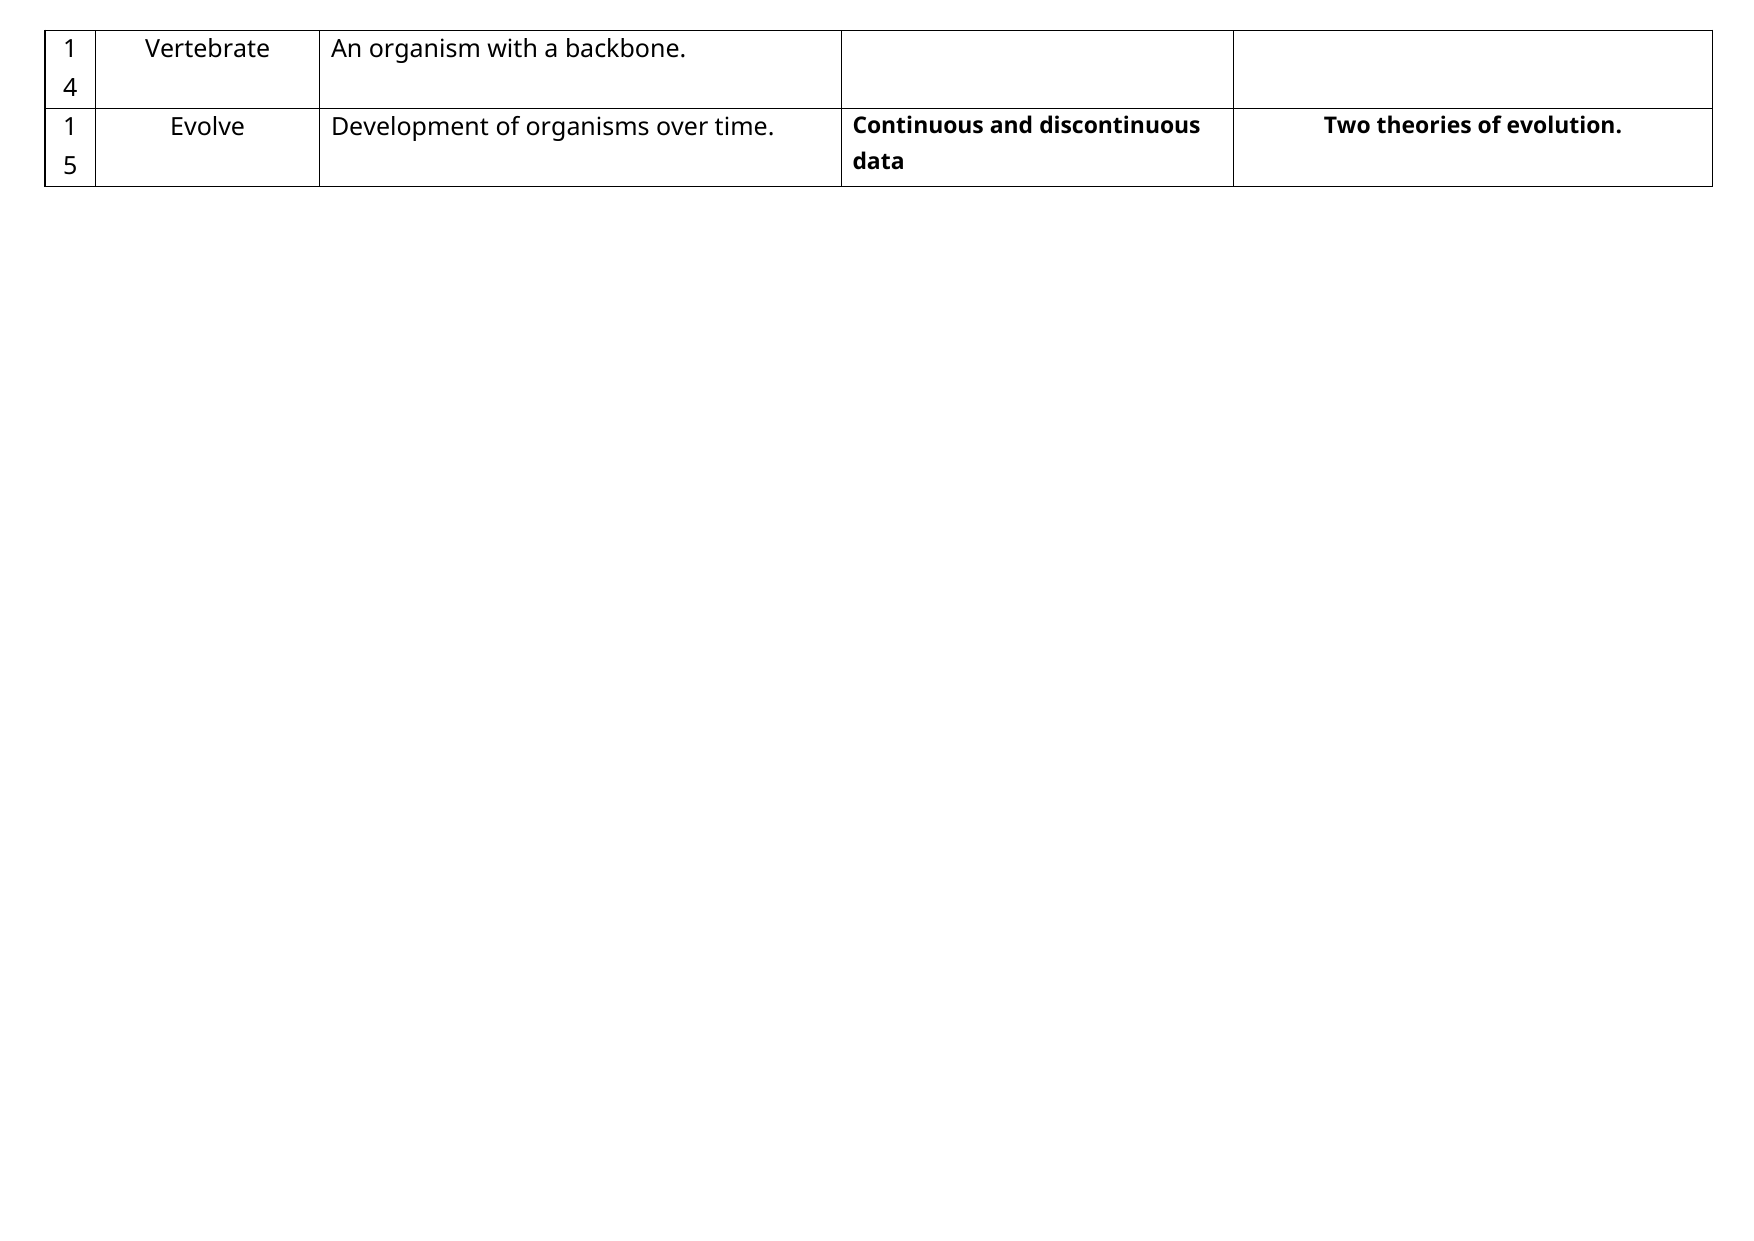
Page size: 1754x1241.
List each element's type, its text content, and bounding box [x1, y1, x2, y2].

table_cell An organism with a backbone. [320, 31, 841, 108]
table_cell 14 [46, 31, 95, 108]
table_cell 15 [46, 109, 95, 186]
table_cell Continuous and discontinuous data [842, 109, 1233, 186]
table_cell Two theories of evolution. [1234, 109, 1712, 186]
table_cell Evolve [96, 109, 319, 186]
table_cell Development of organisms over time. [320, 109, 841, 186]
table_cell Vertebrate [96, 31, 319, 108]
